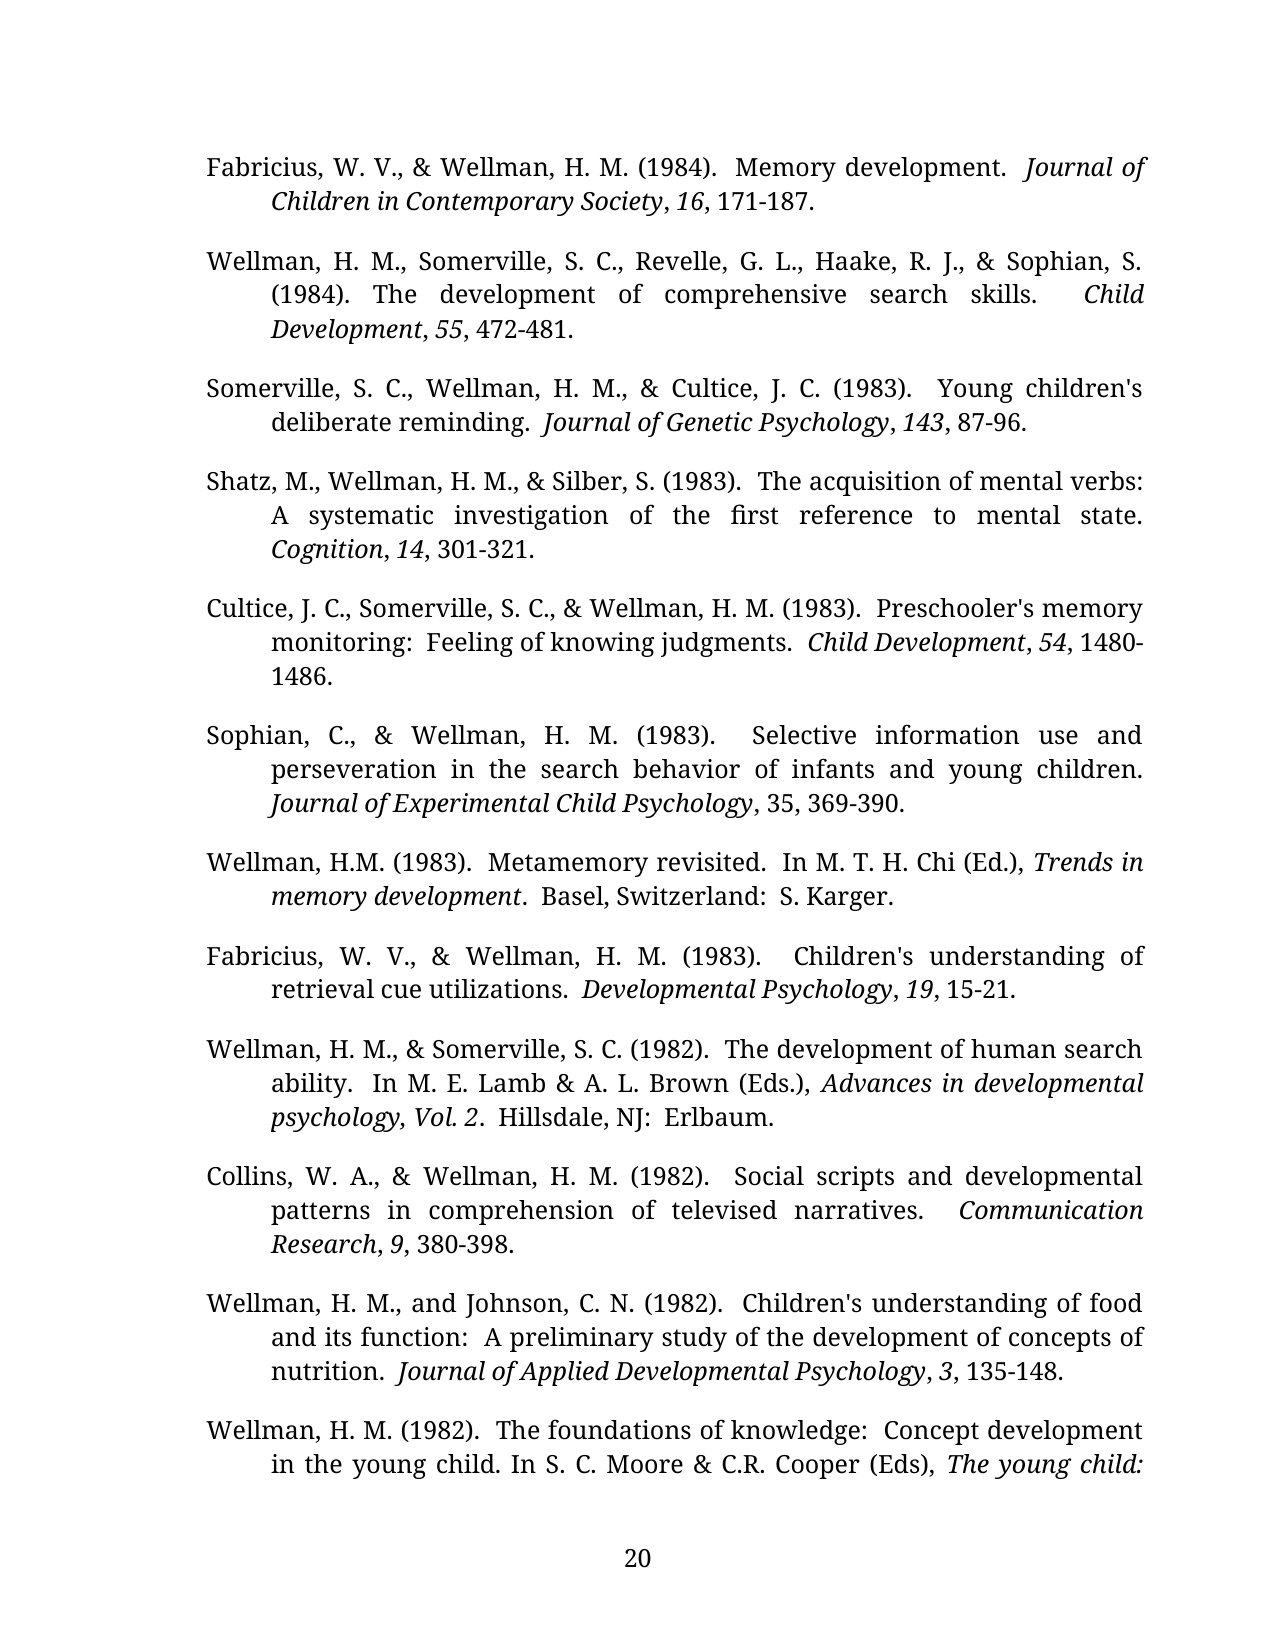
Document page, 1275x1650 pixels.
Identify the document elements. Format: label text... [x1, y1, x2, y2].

text Collins, W. A., & Wellman, H. M. (1982). Social scripts and developmental patterns in comprehension of televised narratives. Communication Research, 9, 380-398. [206, 1158, 1144, 1261]
text Wellman, H. M., & Somerville, S. C. (1982). The development of human search ability. In M. E. Lamb & A. L. Brown (Eds.), Advances in developmental psychology, Vol. 2. Hillsdale, NJ: Erlbaum. [206, 1031, 1144, 1133]
text Fabricius, W. V., & Wellman, H. M. (1983). Children's understanding of retrieval cue utilizations. Developmental Psychology, 19, 15-21. [206, 938, 1144, 1006]
text Wellman, H.M. (1983). Metamemory revisited. In M. T. H. Chi (Ed.), Trends in memory development. Basel, Switzerland: S. Karger. [206, 845, 1144, 913]
text Wellman, H. M., Somerville, S. C., Revelle, G. L., Haake, R. J., & Sophian, S. (1984). The development of comprehensive search skills. Child Development, 55, 472-481. [206, 243, 1144, 345]
text Fabricius, W. V., & Wellman, H. M. (1984). Memory development. Journal of Children in Contemporary Society, 16, 171-187. [206, 150, 1144, 218]
text Shatz, M., Wellman, H. M., & Silber, S. (1983). The acquisition of mental verbs: A systematic investigation of the first reference to mental state. Cognition, 14, 301-321. [206, 463, 1144, 566]
text Cultice, J. C., Somerville, S. C., & Wellman, H. M. (1983). Preschooler's memory monitoring: Feeling of knowing judgments. Child Development, 54, 1480-1486. [206, 591, 1144, 693]
text Sophian, C., & Wellman, H. M. (1983). Selective information use and perseveration in the search behavior of infants and young children. Journal of Experimental Child Psychology, 35, 369-390. [206, 718, 1144, 820]
text Somerville, S. C., Wellman, H. M., & Cultice, J. C. (1983). Young children's deliberate reminding. Journal of Genetic Psychology, 143, 87-96. [206, 370, 1144, 438]
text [206, 1413, 1144, 1481]
text Wellman, H. M., and Johnson, C. N. (1982). Children's understanding of food and its function: A preliminary study of the development of concepts of nutrition. Journal of Applied Developmental Psychology, 3, 135-148. [206, 1286, 1144, 1388]
